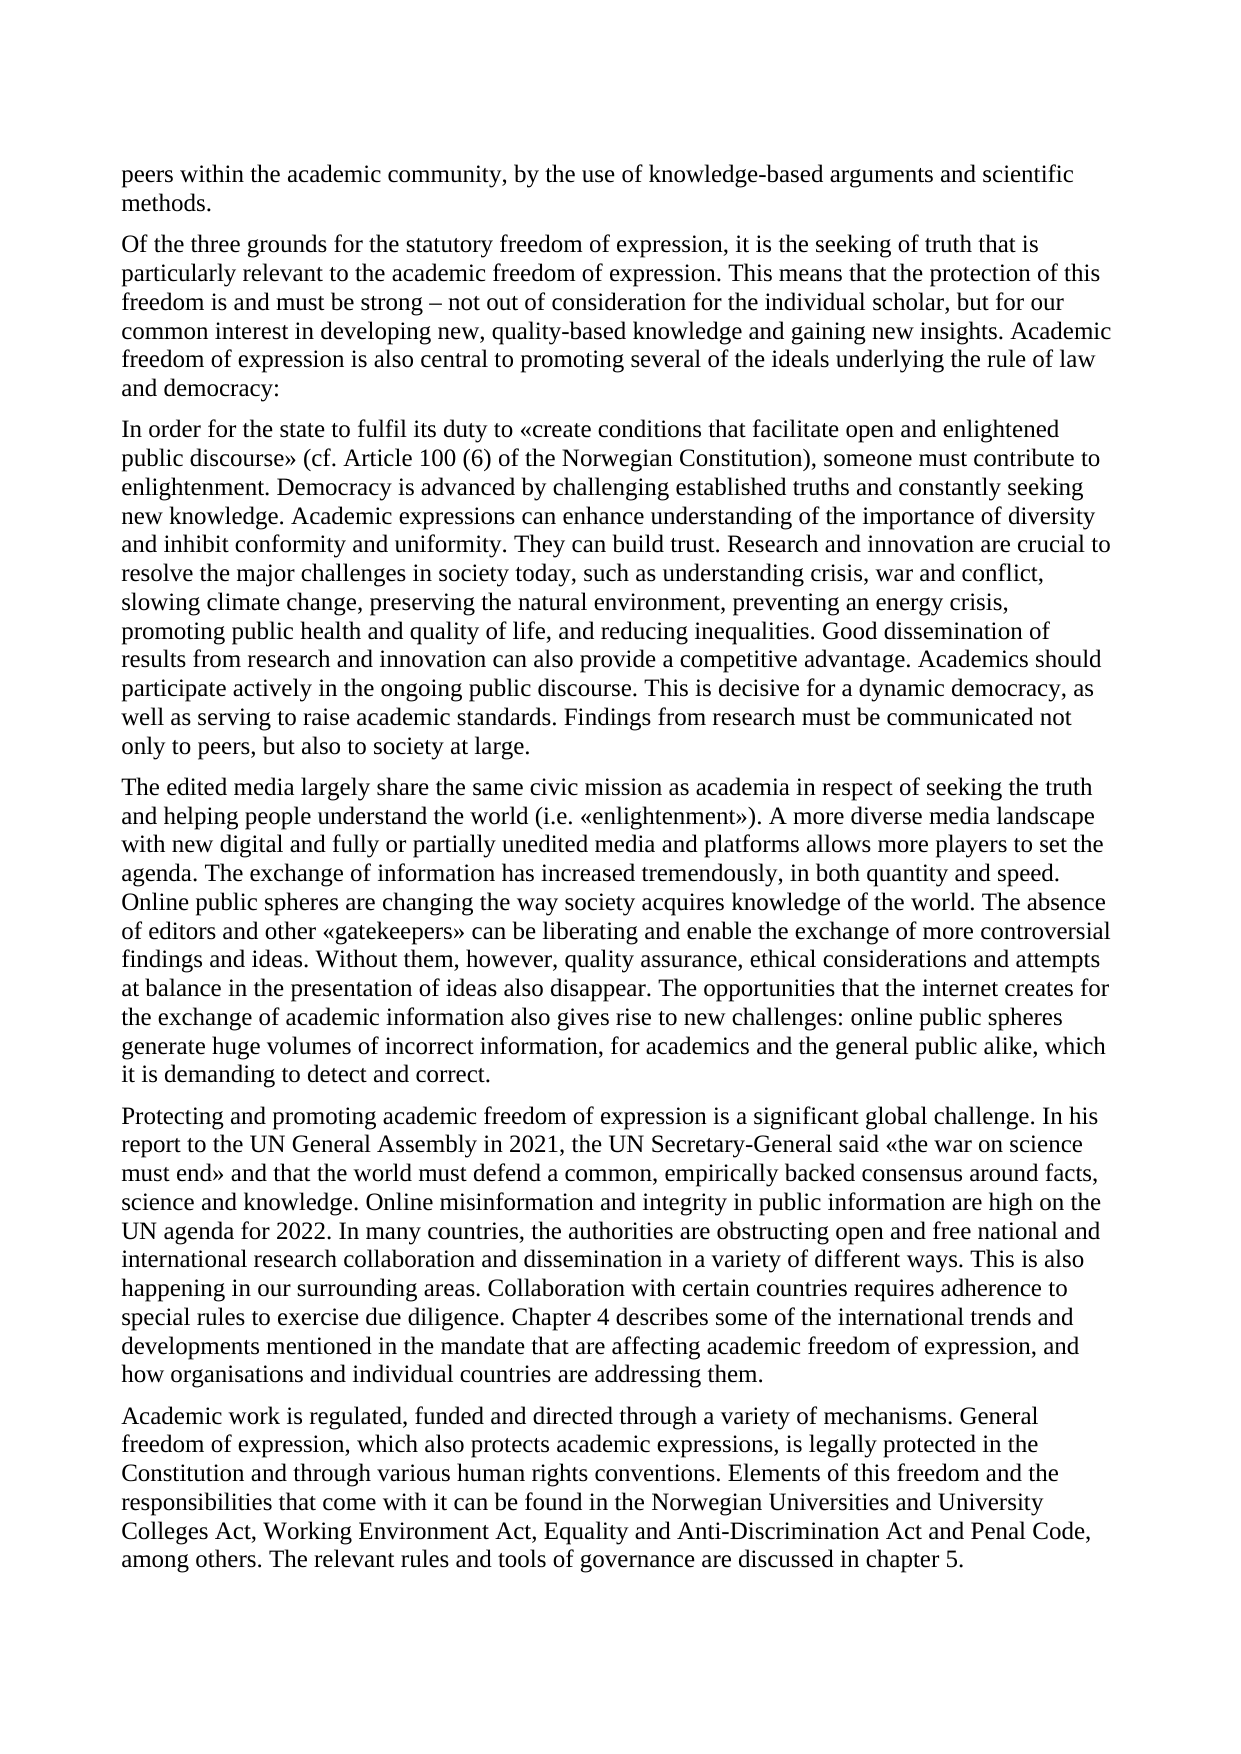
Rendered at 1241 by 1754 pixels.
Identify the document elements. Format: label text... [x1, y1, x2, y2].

text The edited media largely share the same civic mission as academia in respect of seeking the truth and helping people understand the world (i.e. «enlightenment»). A more diverse media landscape with new digital and fully or partially unedited media and platforms allows more players to set the agenda. The exchange of information has increased tremendously, in both quantity and speed. Online public spheres are changing the way society acquires knowledge of the world. The absence of editors and other «gatekeepers» can be liberating and enable the exchange of more controversial findings and ideas. Without them, however, quality assurance, ethical considerations and attempts at balance in the presentation of ideas also disappear. The opportunities that the internet creates for the exchange of academic information also gives rise to new challenges: online public spheres generate huge volumes of incorrect information, for academics and the general public alike, which it is demanding to detect and correct. [121, 772, 1119, 1088]
text Of the three grounds for the statutory freedom of expression, it is the seeking of truth that is particularly relevant to the academic freedom of expression. This means that the protection of this freedom is and must be strong – not out of consideration for the individual scholar, but for our common interest in developing new, quality-based knowledge and gaining new insights. Academic freedom of expression is also central to promoting several of the ideals underlying the rule of law and democracy: [121, 229, 1119, 402]
text Academic work is regulated, funded and directed through a variety of mechanisms. General freedom of expression, which also protects academic expressions, is legally protected in the Constitution and through various human rights conventions. Elements of this freedom and the responsibilities that come with it can be found in the Norwegian Universities and University Colleges Act, Working Environment Act, Equality and Anti-Discrimination Act and Penal Code, among others. The relevant rules and tools of governance are discussed in chapter 5. [121, 1401, 1119, 1573]
text Protecting and promoting academic freedom of expression is a significant global challenge. In his report to the UN General Assembly in 2021, the UN Secretary-General said «the war on science must end» and that the world must defend a common, empirically backed consensus around facts, science and knowledge. Online misinformation and integrity in public information are high on the UN agenda for 2022. In many countries, the authorities are obstructing open and free national and international research collaboration and dissemination in a variety of different ways. This is also happening in our surrounding areas. Collaboration with certain countries requires adherence to special rules to exercise due diligence. Chapter 4 describes some of the international trends and developments mentioned in the mandate that are affecting academic freedom of expression, and how organisations and individual countries are addressing them. [121, 1101, 1119, 1388]
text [121, 159, 1119, 217]
text In order for the state to fulfil its duty to «create conditions that facilitate open and enlightened public discourse» (cf. Article 100 (6) of the Norwegian Constitution), someone must contribute to enlightenment. Democracy is advanced by challenging established truths and constantly seeking new knowledge. Academic expressions can enhance understanding of the importance of diversity and inhibit conformity and uniformity. They can build trust. Research and innovation are crucial to resolve the major challenges in society today, such as understanding crisis, war and conflict, slowing climate change, preserving the natural environment, preventing an energy crisis, promoting public health and quality of life, and reducing inequalities. Good dissemination of results from research and innovation can also provide a competitive advantage. Academics should participate actively in the ongoing public discourse. This is decisive for a dynamic democracy, as well as serving to raise academic standards. Findings from research must be communicated not only to peers, but also to society at large. [121, 414, 1119, 759]
